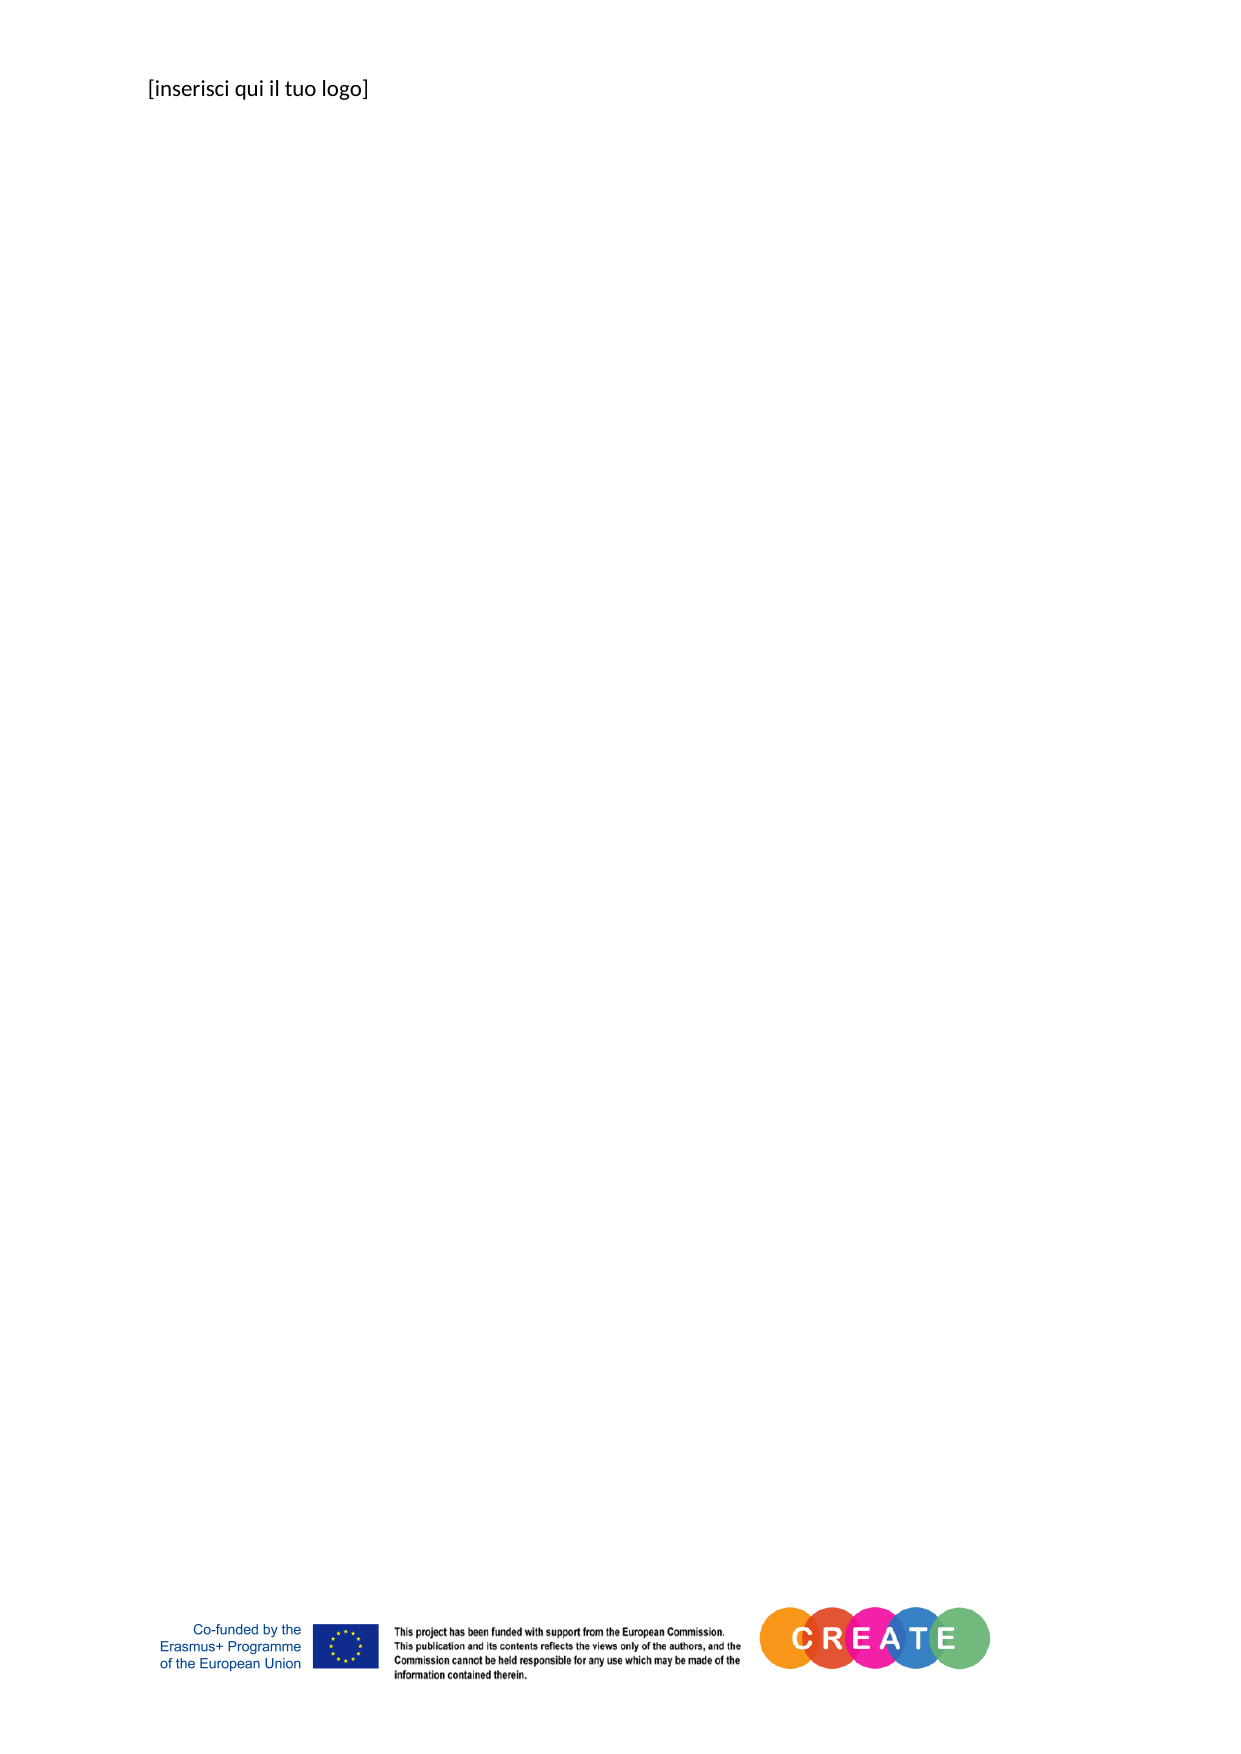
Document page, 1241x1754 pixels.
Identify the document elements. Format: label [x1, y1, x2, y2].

picture [147, 1593, 1007, 1681]
